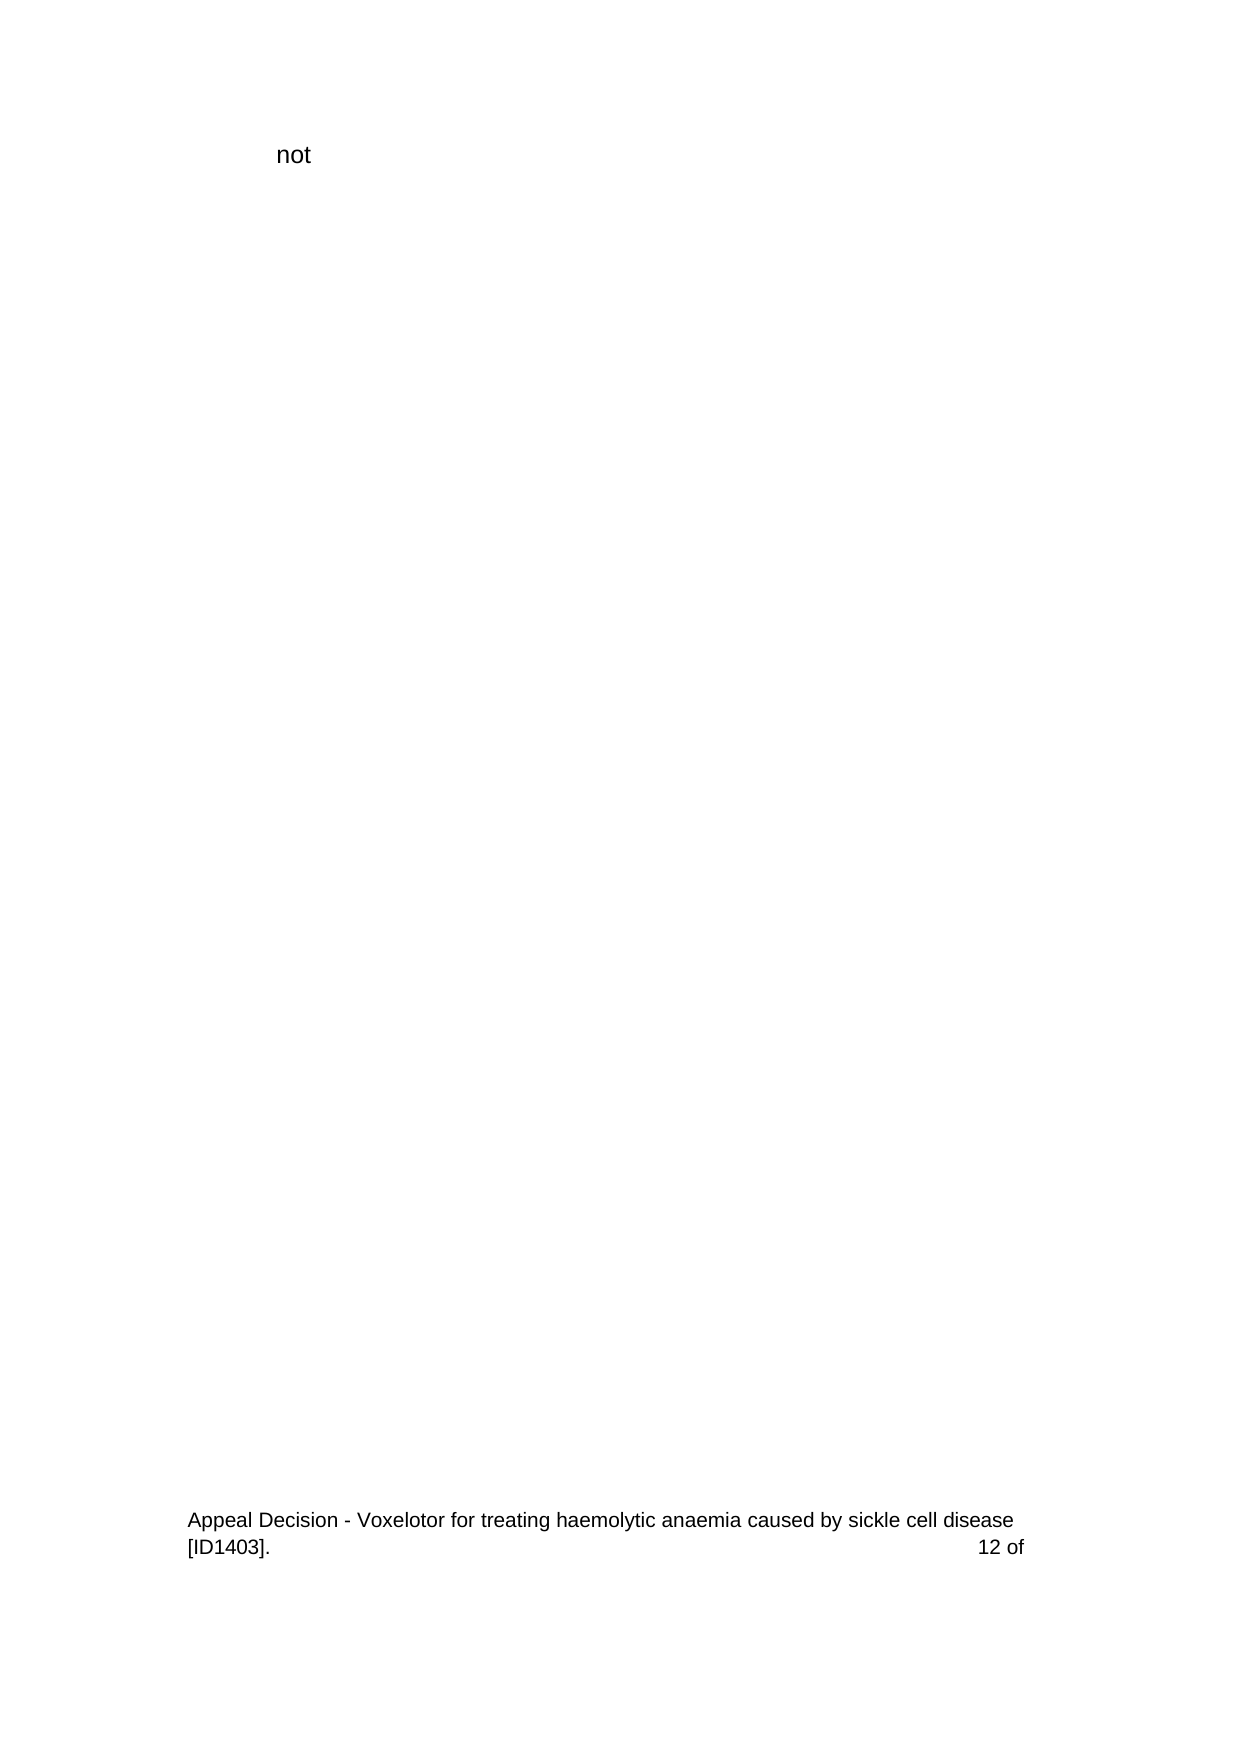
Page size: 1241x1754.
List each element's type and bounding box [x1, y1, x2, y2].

list [187, 139, 1043, 168]
